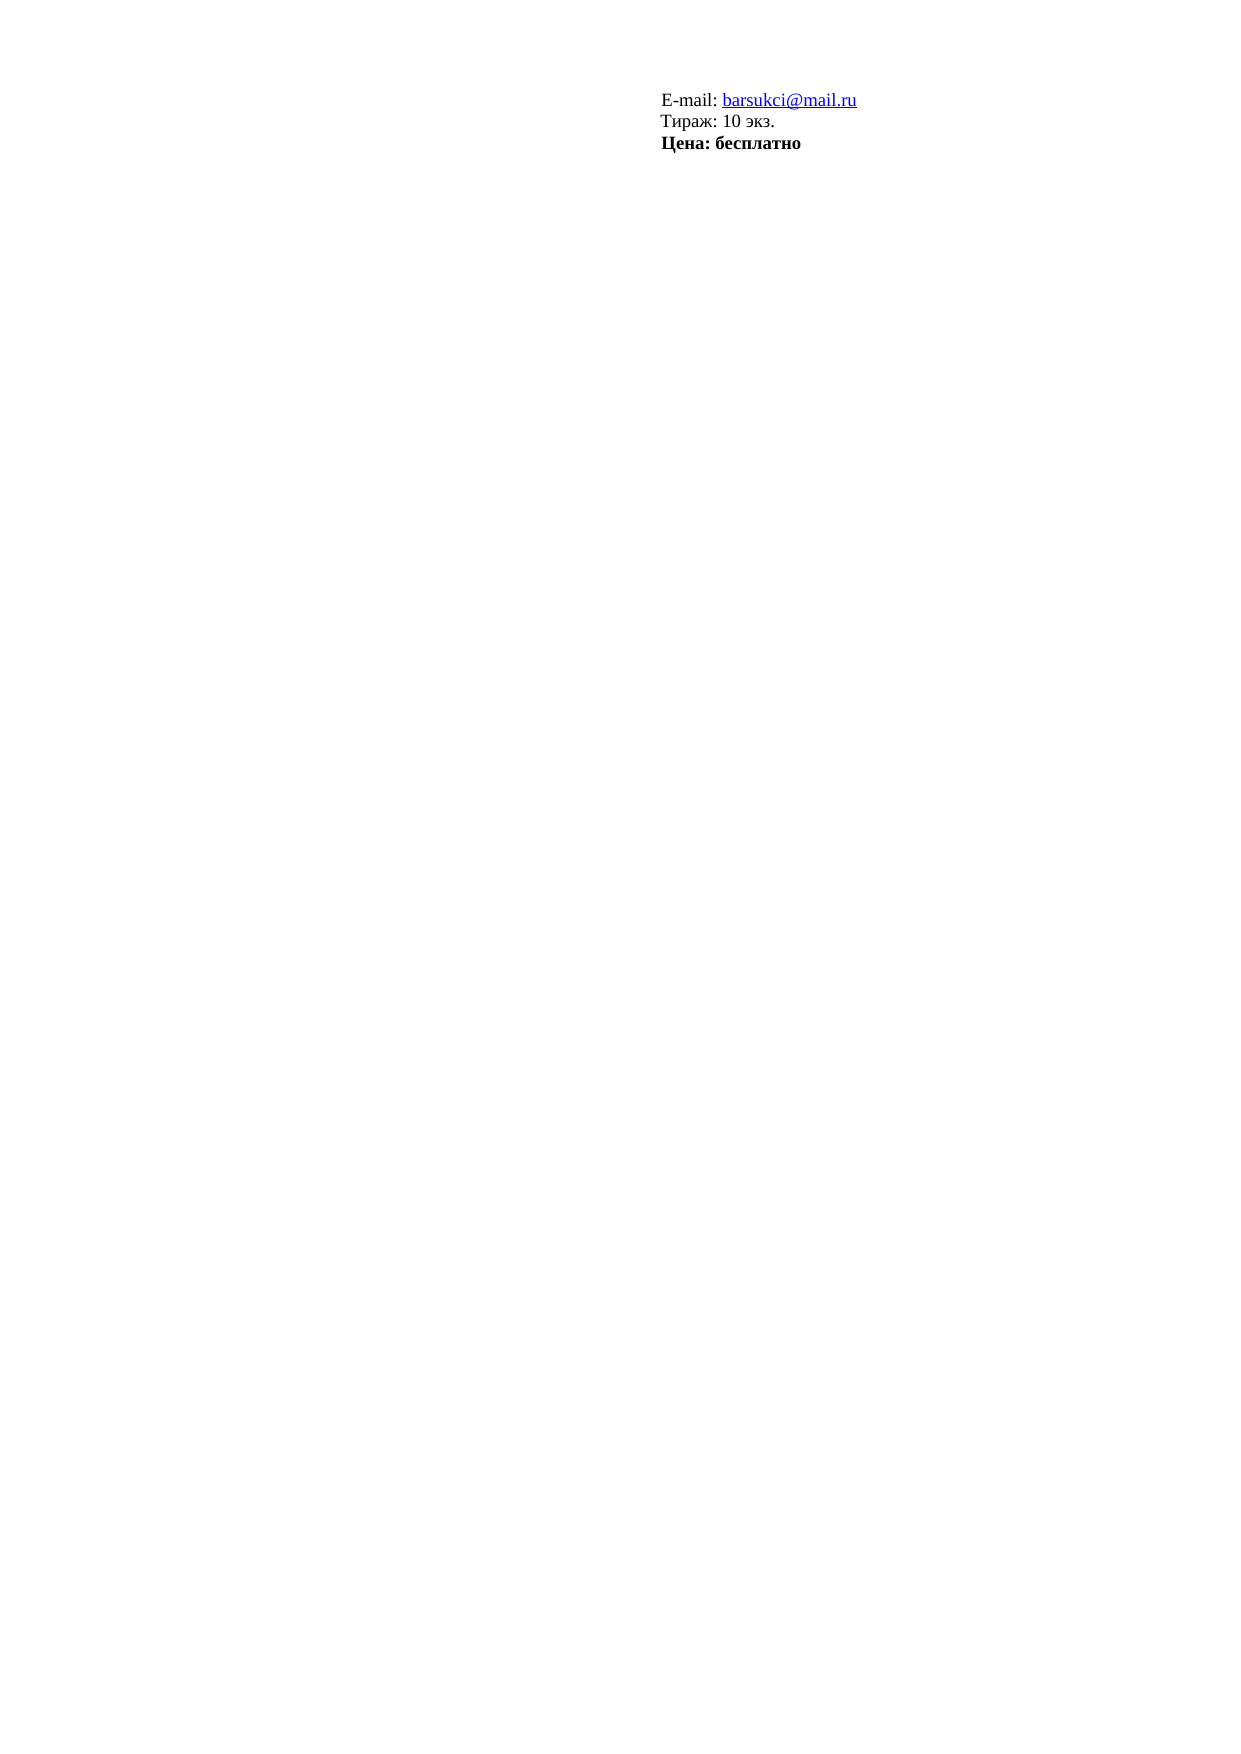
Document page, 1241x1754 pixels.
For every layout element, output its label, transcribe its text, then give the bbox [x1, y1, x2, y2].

text Тираж: 10 экз. [103, 110, 1167, 132]
text E-mail: barsukci@mail.ru [103, 89, 1167, 110]
text Цена: бесплатно [103, 132, 1167, 153]
